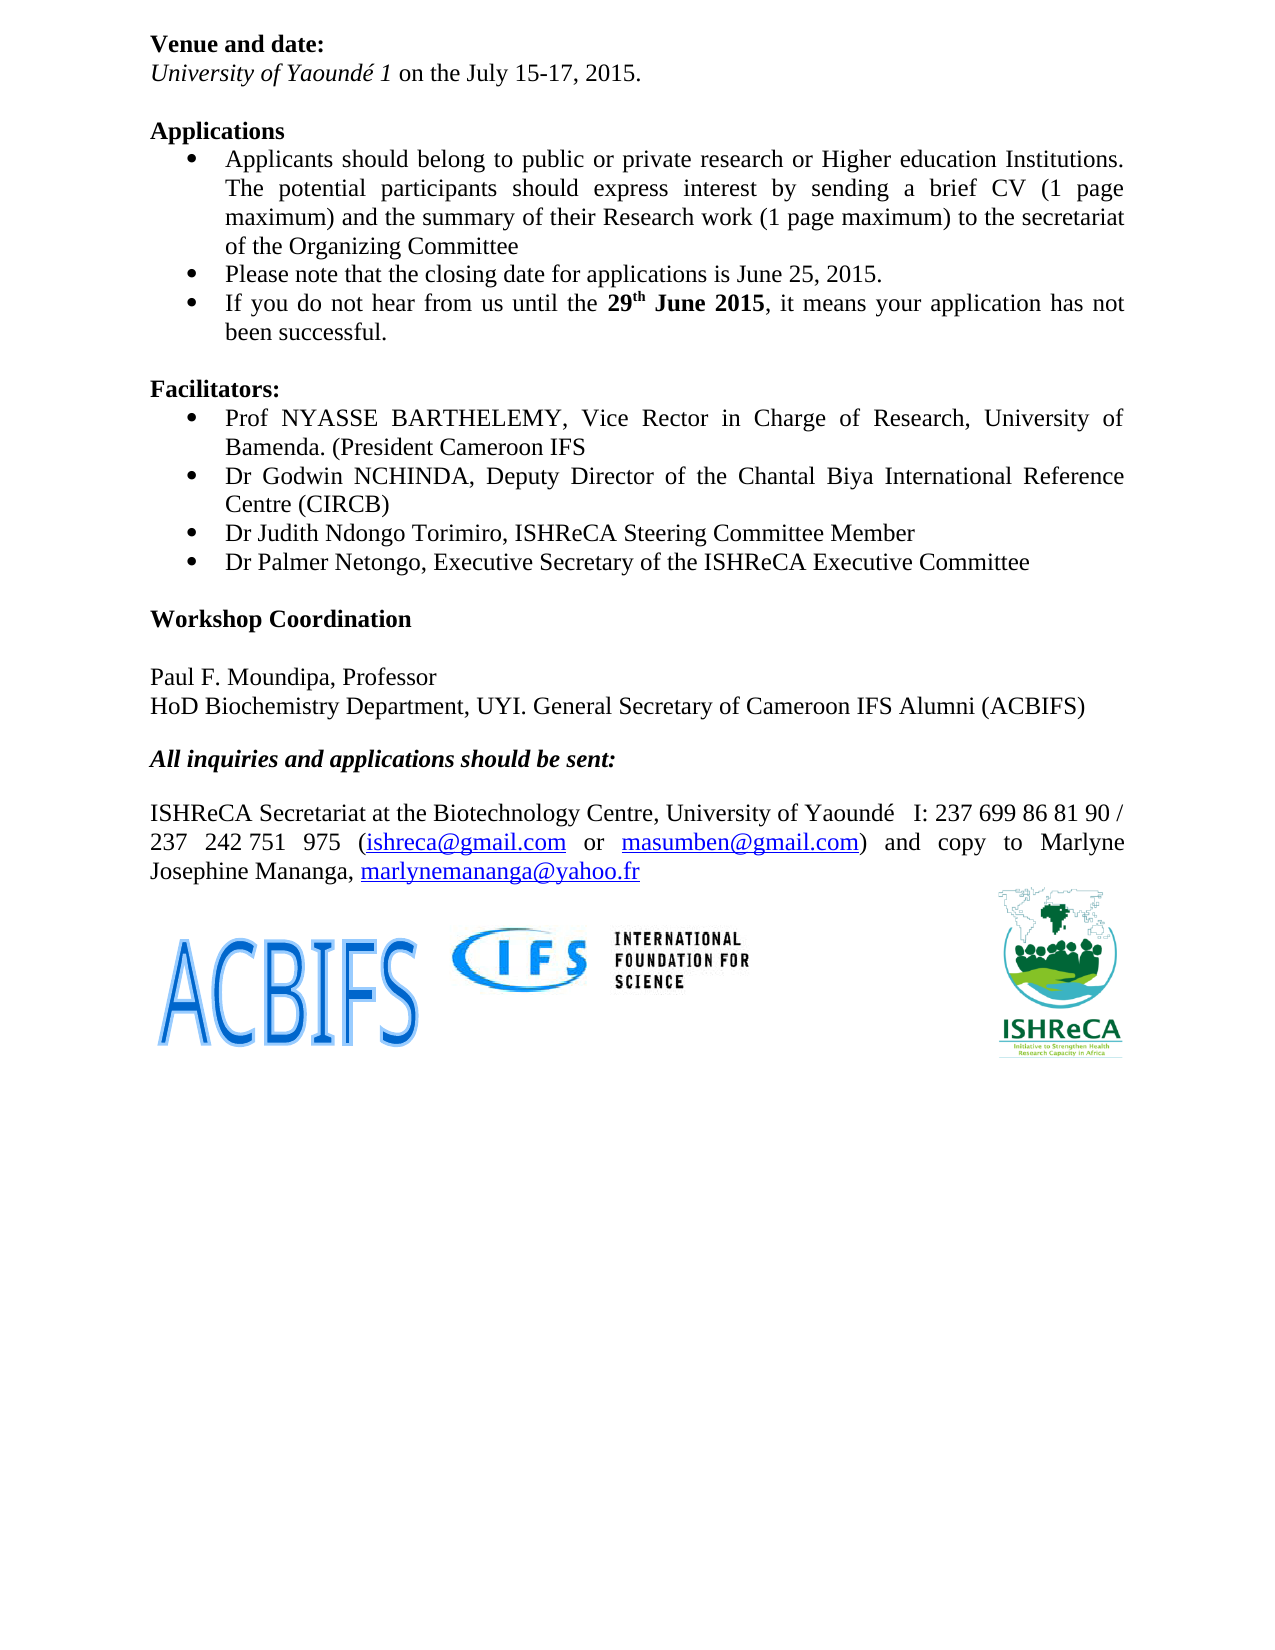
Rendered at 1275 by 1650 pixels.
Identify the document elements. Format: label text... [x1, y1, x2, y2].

list If you do not hear from us until the 29th June 2015, it means your application has not been successful. [187, 288, 1125, 346]
text University of Yaoundé 1 on the July 15-17, 2015. [150, 58, 1125, 87]
list Dr Palmer Netongo, Executive Secretary of the ISHReCA Executive Committee [187, 547, 1125, 576]
text Facilitators: [150, 374, 1125, 403]
text ISHReCA Secretariat at the Biotechnology Centre, University of Yaoundé I: 237 699 86 81 90 / 237 242 751 975 (ishreca@gmail.com or masumben@gmail.com) and copy to Marlyne Josephine Mananga, marlynemananga@yahoo.fr [150, 798, 1125, 884]
text HoD Biochemistry Department, UYI. General Secretary of Cameroon IFS Alumni (ACBIFS) [150, 691, 1125, 719]
list Dr Godwin NCHINDA, Deputy Director of the Chantal Biya International Reference Centre (CIRCB) [187, 461, 1125, 518]
text Paul F. Moundipa, Professor [150, 662, 1125, 691]
text Workshop Coordination [150, 604, 1125, 633]
list Prof NYASSE BARTHELEMY, Vice Rector in Charge of Research, University of Bamenda. (President Cameroon IFS [187, 403, 1125, 461]
text All inquiries and applications should be sent: [150, 744, 1125, 773]
picture [998, 887, 1123, 1058]
list Applicants should belong to public or private research or Higher education Institutions. The potential participants should express interest by sending a brief CV (1 page maximum) and the summary of their Research work (1 page maximum) to the secretariat of the Organizing Committee [187, 144, 1125, 259]
list Please note that the closing date for applications is June 25, 2015. [187, 259, 1125, 288]
text Venue and date: [150, 29, 1125, 58]
text Applications [150, 116, 1125, 144]
list Dr Judith Ndongo Torimiro, ISHReCA Steering Committee Member [187, 518, 1125, 547]
